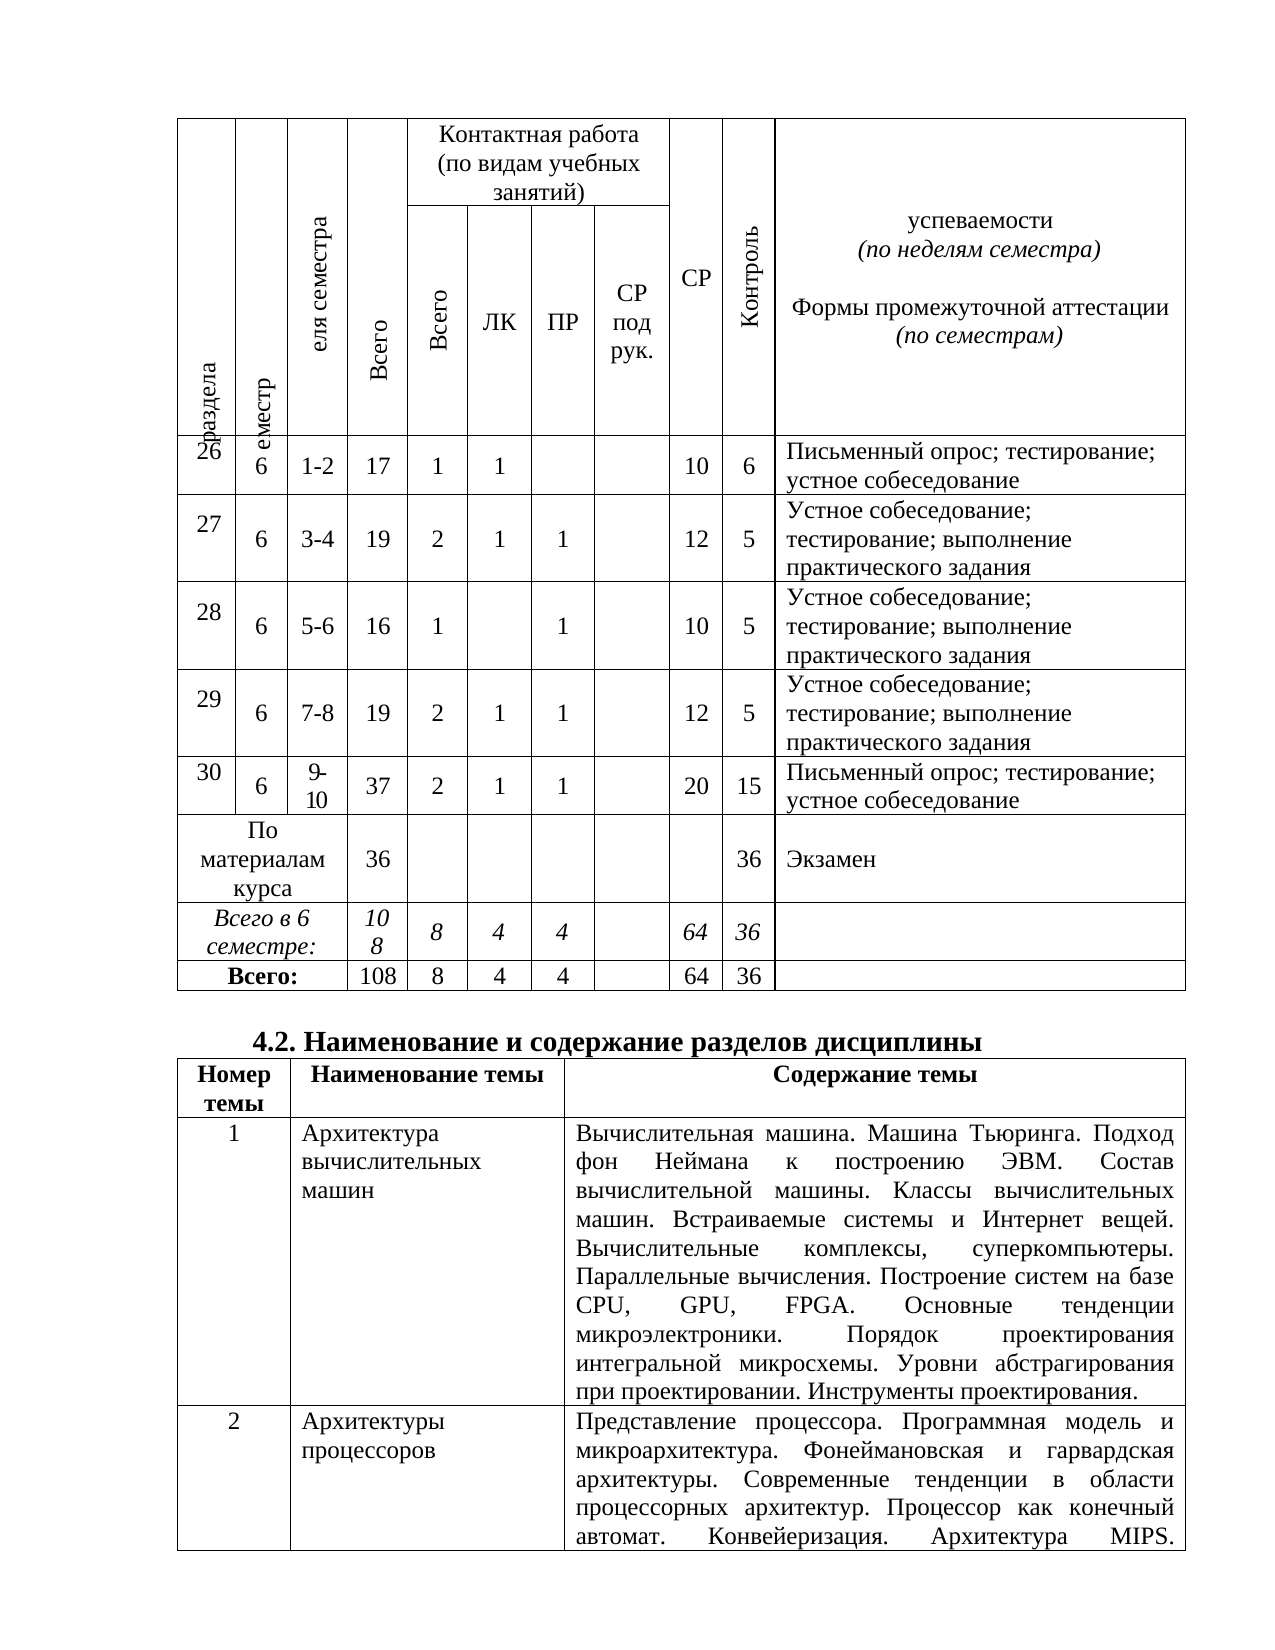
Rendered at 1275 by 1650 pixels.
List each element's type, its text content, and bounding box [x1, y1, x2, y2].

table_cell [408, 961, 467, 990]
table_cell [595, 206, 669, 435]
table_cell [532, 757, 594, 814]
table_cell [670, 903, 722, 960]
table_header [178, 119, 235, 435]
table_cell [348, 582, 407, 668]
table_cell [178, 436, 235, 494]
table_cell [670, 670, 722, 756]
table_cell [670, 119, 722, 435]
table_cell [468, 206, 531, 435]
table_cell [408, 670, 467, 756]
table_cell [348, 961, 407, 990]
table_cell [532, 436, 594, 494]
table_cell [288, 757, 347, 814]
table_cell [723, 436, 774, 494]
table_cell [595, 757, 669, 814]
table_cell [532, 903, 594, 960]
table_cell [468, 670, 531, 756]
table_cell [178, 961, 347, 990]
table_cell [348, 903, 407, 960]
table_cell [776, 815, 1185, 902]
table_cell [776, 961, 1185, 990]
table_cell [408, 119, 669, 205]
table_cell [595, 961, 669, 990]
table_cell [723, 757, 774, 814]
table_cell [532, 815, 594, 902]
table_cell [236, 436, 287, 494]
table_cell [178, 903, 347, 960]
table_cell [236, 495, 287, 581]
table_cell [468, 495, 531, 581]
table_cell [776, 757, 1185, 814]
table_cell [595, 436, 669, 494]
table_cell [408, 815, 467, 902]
text 4.2. Наименование и содержание разделов дисциплины [177, 1024, 1186, 1058]
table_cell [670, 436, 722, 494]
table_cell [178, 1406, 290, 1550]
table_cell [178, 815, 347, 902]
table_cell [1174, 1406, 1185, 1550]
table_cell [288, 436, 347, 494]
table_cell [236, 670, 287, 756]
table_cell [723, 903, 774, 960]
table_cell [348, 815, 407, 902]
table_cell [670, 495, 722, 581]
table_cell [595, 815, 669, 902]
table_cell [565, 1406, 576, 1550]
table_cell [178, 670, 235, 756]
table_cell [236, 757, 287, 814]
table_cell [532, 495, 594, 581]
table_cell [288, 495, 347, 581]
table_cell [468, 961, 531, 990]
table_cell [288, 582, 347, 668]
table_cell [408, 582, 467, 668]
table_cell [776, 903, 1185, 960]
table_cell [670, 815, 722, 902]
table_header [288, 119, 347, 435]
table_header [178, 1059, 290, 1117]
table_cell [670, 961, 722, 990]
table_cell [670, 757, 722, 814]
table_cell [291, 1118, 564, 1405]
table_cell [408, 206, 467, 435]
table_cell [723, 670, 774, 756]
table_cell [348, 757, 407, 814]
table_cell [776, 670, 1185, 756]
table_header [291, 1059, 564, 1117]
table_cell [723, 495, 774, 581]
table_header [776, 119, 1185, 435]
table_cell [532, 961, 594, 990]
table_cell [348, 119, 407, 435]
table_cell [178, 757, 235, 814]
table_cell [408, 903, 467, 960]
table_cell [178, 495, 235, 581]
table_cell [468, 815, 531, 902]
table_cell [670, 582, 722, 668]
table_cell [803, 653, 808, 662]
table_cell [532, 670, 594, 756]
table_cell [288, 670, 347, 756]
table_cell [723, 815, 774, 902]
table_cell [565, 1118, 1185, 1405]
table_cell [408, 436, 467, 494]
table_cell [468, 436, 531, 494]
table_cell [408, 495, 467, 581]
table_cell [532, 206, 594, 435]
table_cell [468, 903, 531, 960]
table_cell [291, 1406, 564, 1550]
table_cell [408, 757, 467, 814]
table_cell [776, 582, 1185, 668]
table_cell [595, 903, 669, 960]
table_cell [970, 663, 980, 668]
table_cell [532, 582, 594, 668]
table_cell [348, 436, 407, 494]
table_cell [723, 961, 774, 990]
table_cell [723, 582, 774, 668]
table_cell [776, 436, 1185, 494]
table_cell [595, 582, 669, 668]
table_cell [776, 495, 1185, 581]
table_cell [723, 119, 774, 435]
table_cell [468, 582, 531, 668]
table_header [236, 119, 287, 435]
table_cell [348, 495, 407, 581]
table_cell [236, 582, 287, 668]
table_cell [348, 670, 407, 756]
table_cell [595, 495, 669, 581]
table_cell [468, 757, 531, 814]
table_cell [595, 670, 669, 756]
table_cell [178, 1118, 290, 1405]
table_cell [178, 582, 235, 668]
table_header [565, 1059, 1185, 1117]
